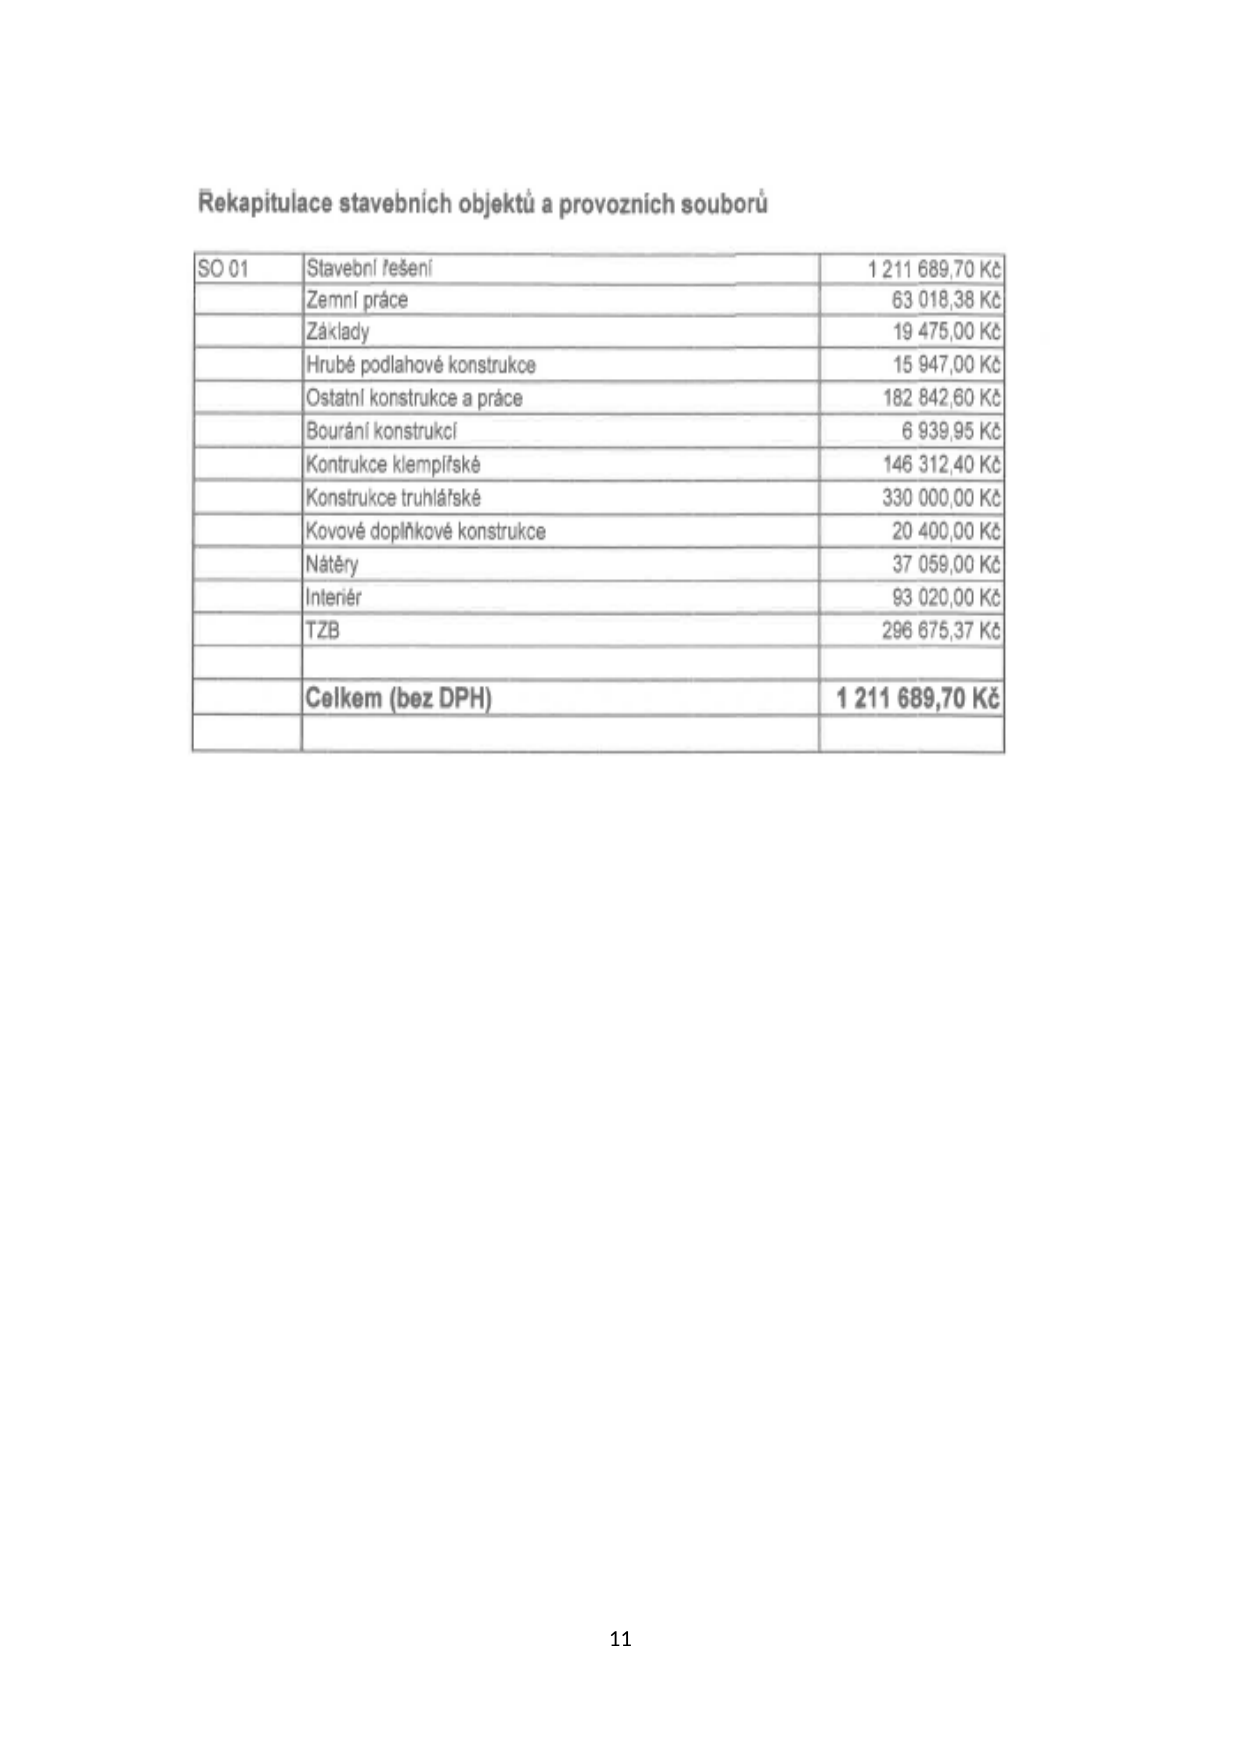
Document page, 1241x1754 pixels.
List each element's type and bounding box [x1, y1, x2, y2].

picture [147, 147, 1073, 784]
